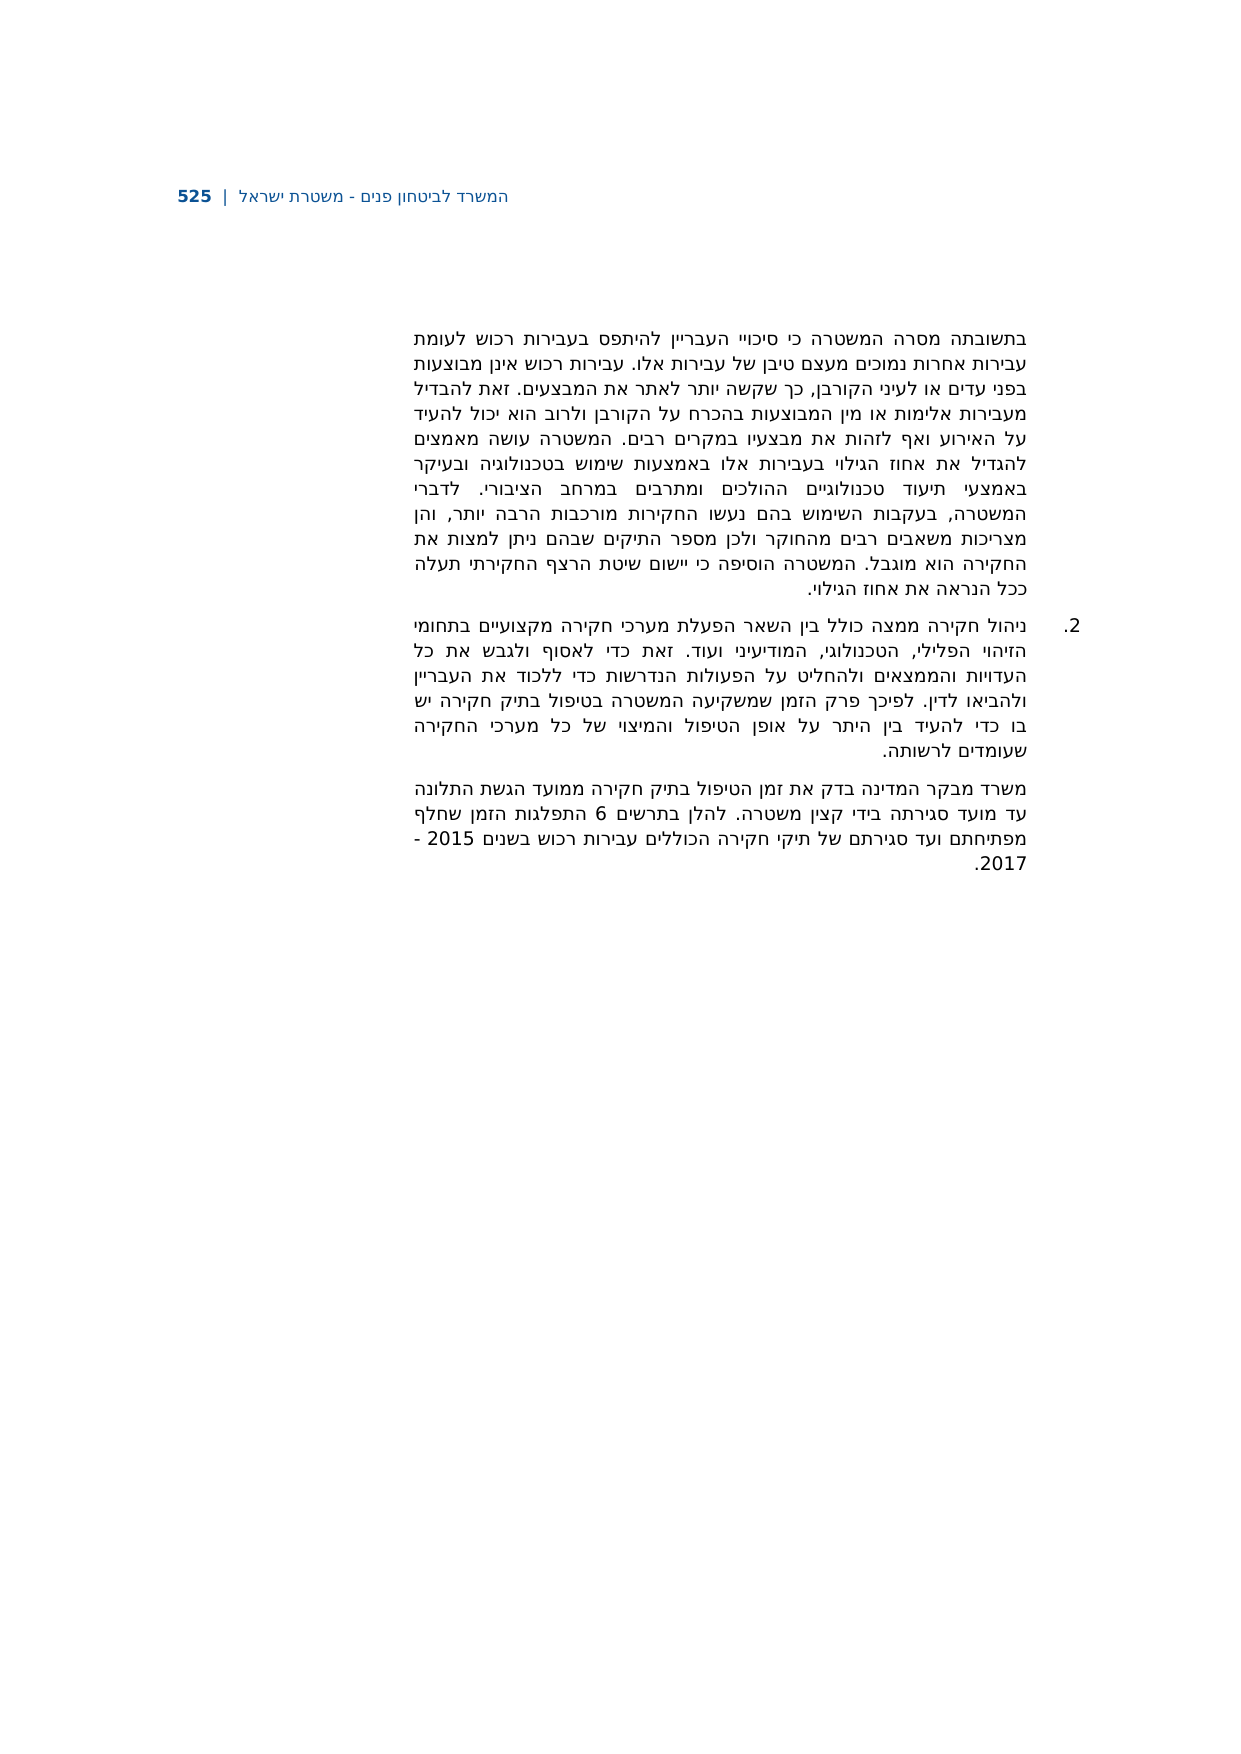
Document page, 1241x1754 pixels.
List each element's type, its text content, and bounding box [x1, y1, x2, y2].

text משרד מבקר המדינה בדק את זמן הטיפול בתיק חקירה ממועד הגשת התלונה עד מועד סגירתה בידי קצין משטרה. להלן בתרשים 6 התפלגות הזמן שחלף מפתיחתם ועד סגירתם של תיקי חקירה הכוללים עבירות רכוש בשנים 2015 - 2017. [413, 775, 1028, 875]
text בתשובתה מסרה המשטרה כי סיכויי העבריין להיתפס בעבירות רכוש לעומת עבירות אחרות נמוכים מעצם טיבן של עבירות אלו. עבירות רכוש אינן מבוצעות בפני עדים או לעיני הקורבן, כך שקשה יותר לאתר את המבצעים. זאת להבדיל מעבירות אלימות או מין המבוצעות בהכרח על הקורבן ולרוב הוא יכול להעיד על האירוע ואף לזהות את מבצעיו במקרים רבים. המשטרה עושה מאמצים להגדיל את אחוז הגילוי בעבירות אלו באמצעות שימוש בטכנולוגיה ובעיקר באמצעי תיעוד טכנולוגיים ההולכים ומתרבים במרחב הציבורי. לדברי המשטרה, בעקבות השימוש בהם נעשו החקירות מורכבות הרבה יותר, והן מצריכות משאבים רבים מהחוקר ולכן מספר התיקים שבהם ניתן למצות את החקירה הוא מוגבל. המשטרה הוסיפה כי יישום שיטת הרצף החקירתי תעלה ככל הנראה את אחוז הגילוי. [413, 325, 1028, 600]
list ניהול חקירה ממצה כולל בין השאר הפעלת מערכי חקירה מקצועיים בתחומי הזיהוי הפלילי, הטכנולוגי, המודיעיני ועוד. זאת כדי לאסוף ולגבש את כל העדויות והממצאים ולהחליט על הפעולות הנדרשות כדי ללכוד את העבריין ולהביאו לדין. לפיכך פרק הזמן שמשקיעה המשטרה בטיפול בתיק חקירה יש בו כדי להעיד בין היתר על אופן הטיפול והמיצוי של כל מערכי החקירה שעומדים לרשותה. [413, 612, 1063, 762]
